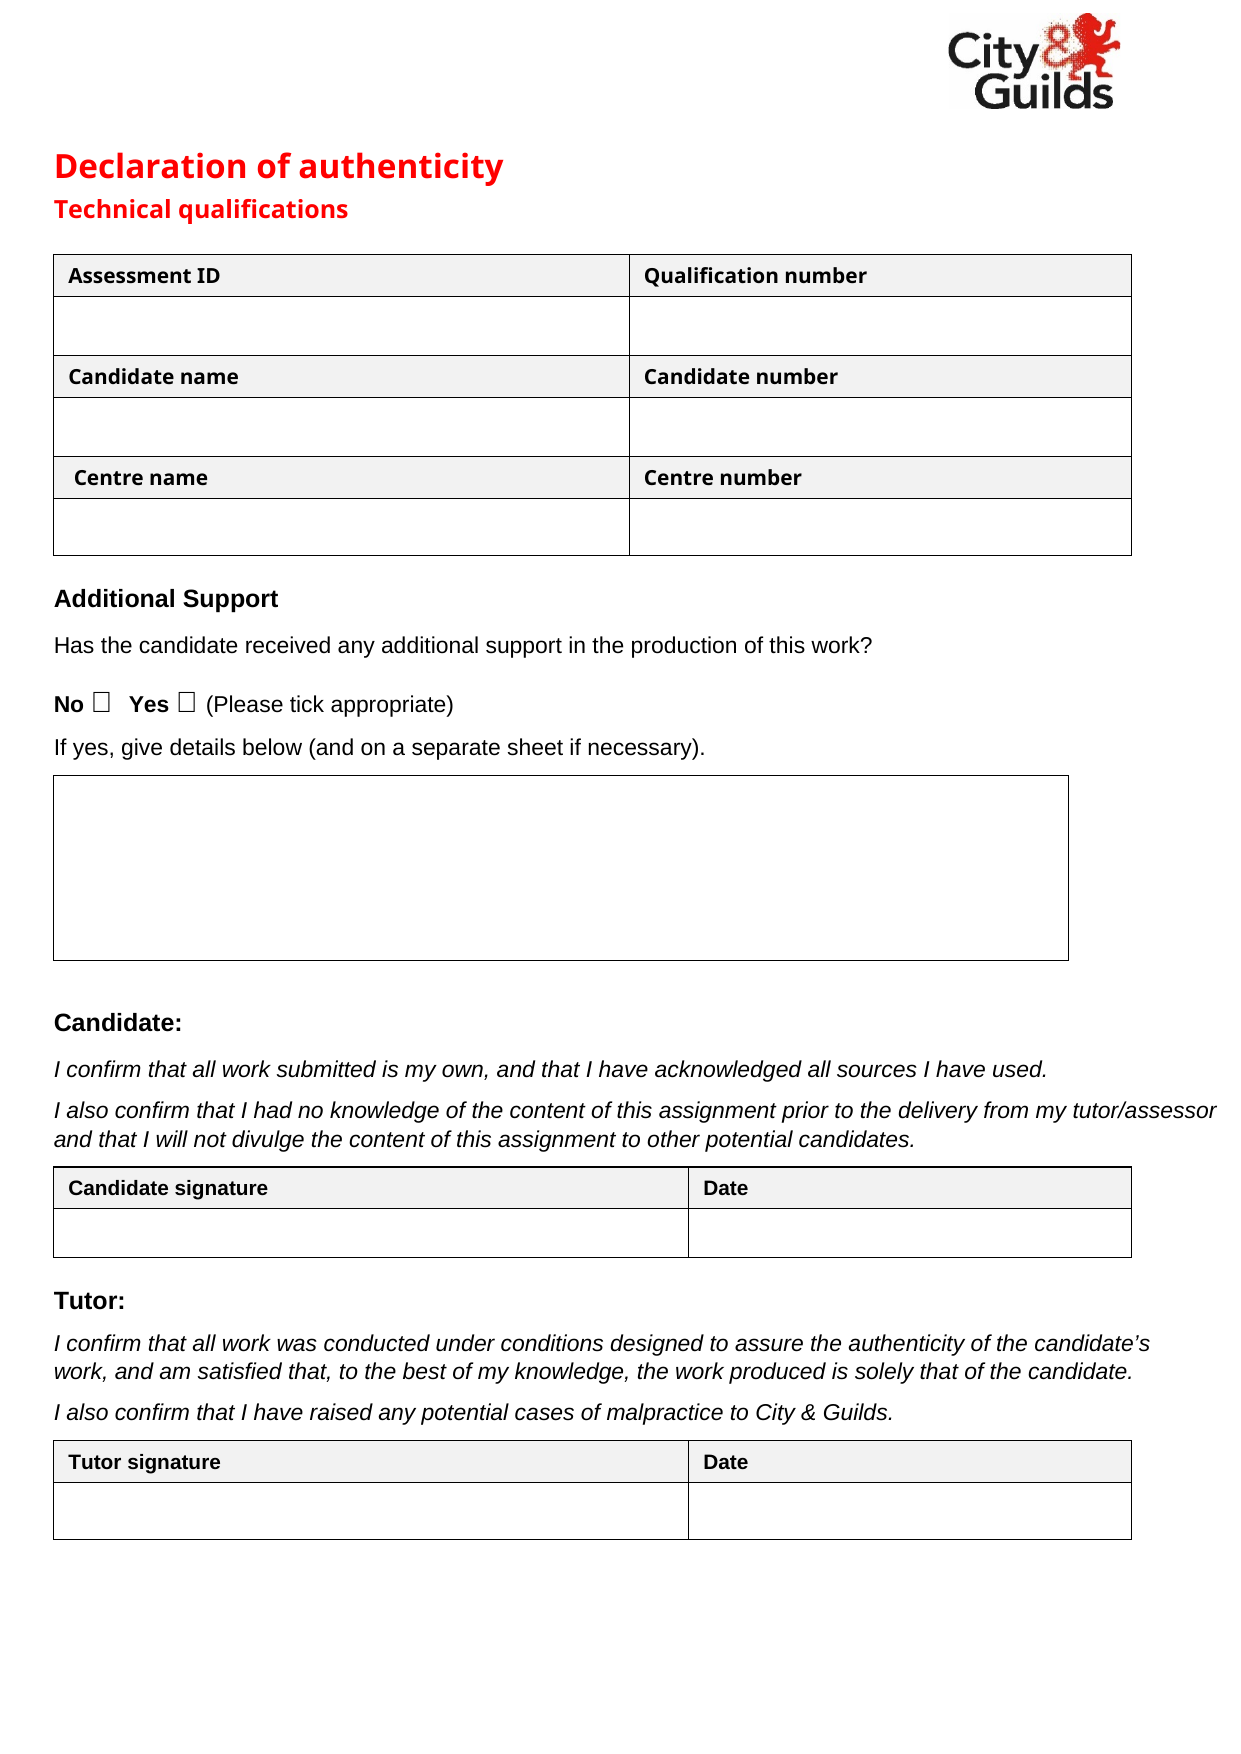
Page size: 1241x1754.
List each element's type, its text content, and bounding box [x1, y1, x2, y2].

table_header Date [689, 1168, 1131, 1208]
table_cell Centre number [630, 457, 1131, 498]
table_cell [630, 398, 1131, 456]
table_cell [54, 297, 629, 355]
text Tutor: [53, 1286, 1128, 1315]
text Technical qualifications [53, 192, 1128, 226]
table_cell [689, 1209, 1131, 1257]
table_header [54, 776, 658, 960]
text I also confirm that I have raised any potential cases of malpractice to City & Guilds. [53, 1399, 1207, 1426]
table_header Tutor signature [54, 1441, 688, 1482]
text Candidate: [53, 1008, 1128, 1037]
text Additional Support [53, 584, 1207, 613]
table_cell Candidate name [54, 356, 629, 397]
text Has the candidate received any additional support in the production of this work? [53, 632, 1207, 658]
table_cell [630, 499, 1131, 555]
table_cell [54, 1209, 688, 1257]
text I confirm that all work was conducted under conditions designed to assure the authenticity of the candidate’s work, and am satisfied that, to the best of my knowledge, the work produced is solely that of the candidate. [53, 1330, 1207, 1385]
text Declaration of authenticity [53, 143, 1128, 189]
table_header Qualification number [630, 255, 1131, 296]
picture [948, 13, 1121, 109]
table_cell Centre name [54, 457, 629, 498]
table_header Candidate signature [54, 1168, 688, 1208]
table_cell Candidate number [630, 356, 1131, 397]
table_cell [630, 297, 1131, 355]
text I confirm that all work submitted is my own, and that I have acknowledged all sources I have used. [53, 1056, 1222, 1082]
table_cell [689, 1483, 1131, 1538]
text I also confirm that I had no knowledge of the content of this assignment prior to the delivery from my tutor/assessor and that I will not divulge the content of this assignment to other potential candidates. [53, 1097, 1222, 1152]
table_header Assessment ID [54, 255, 629, 296]
table_header [670, 776, 1068, 960]
text No  Yes  (Please tick appropriate) [53, 686, 1128, 719]
table_header Date [689, 1441, 1131, 1482]
table_cell [54, 499, 629, 555]
table_cell [54, 1483, 688, 1538]
text If yes, give details below (and on a separate sheet if necessary). [53, 734, 1128, 761]
table_cell [54, 398, 629, 456]
